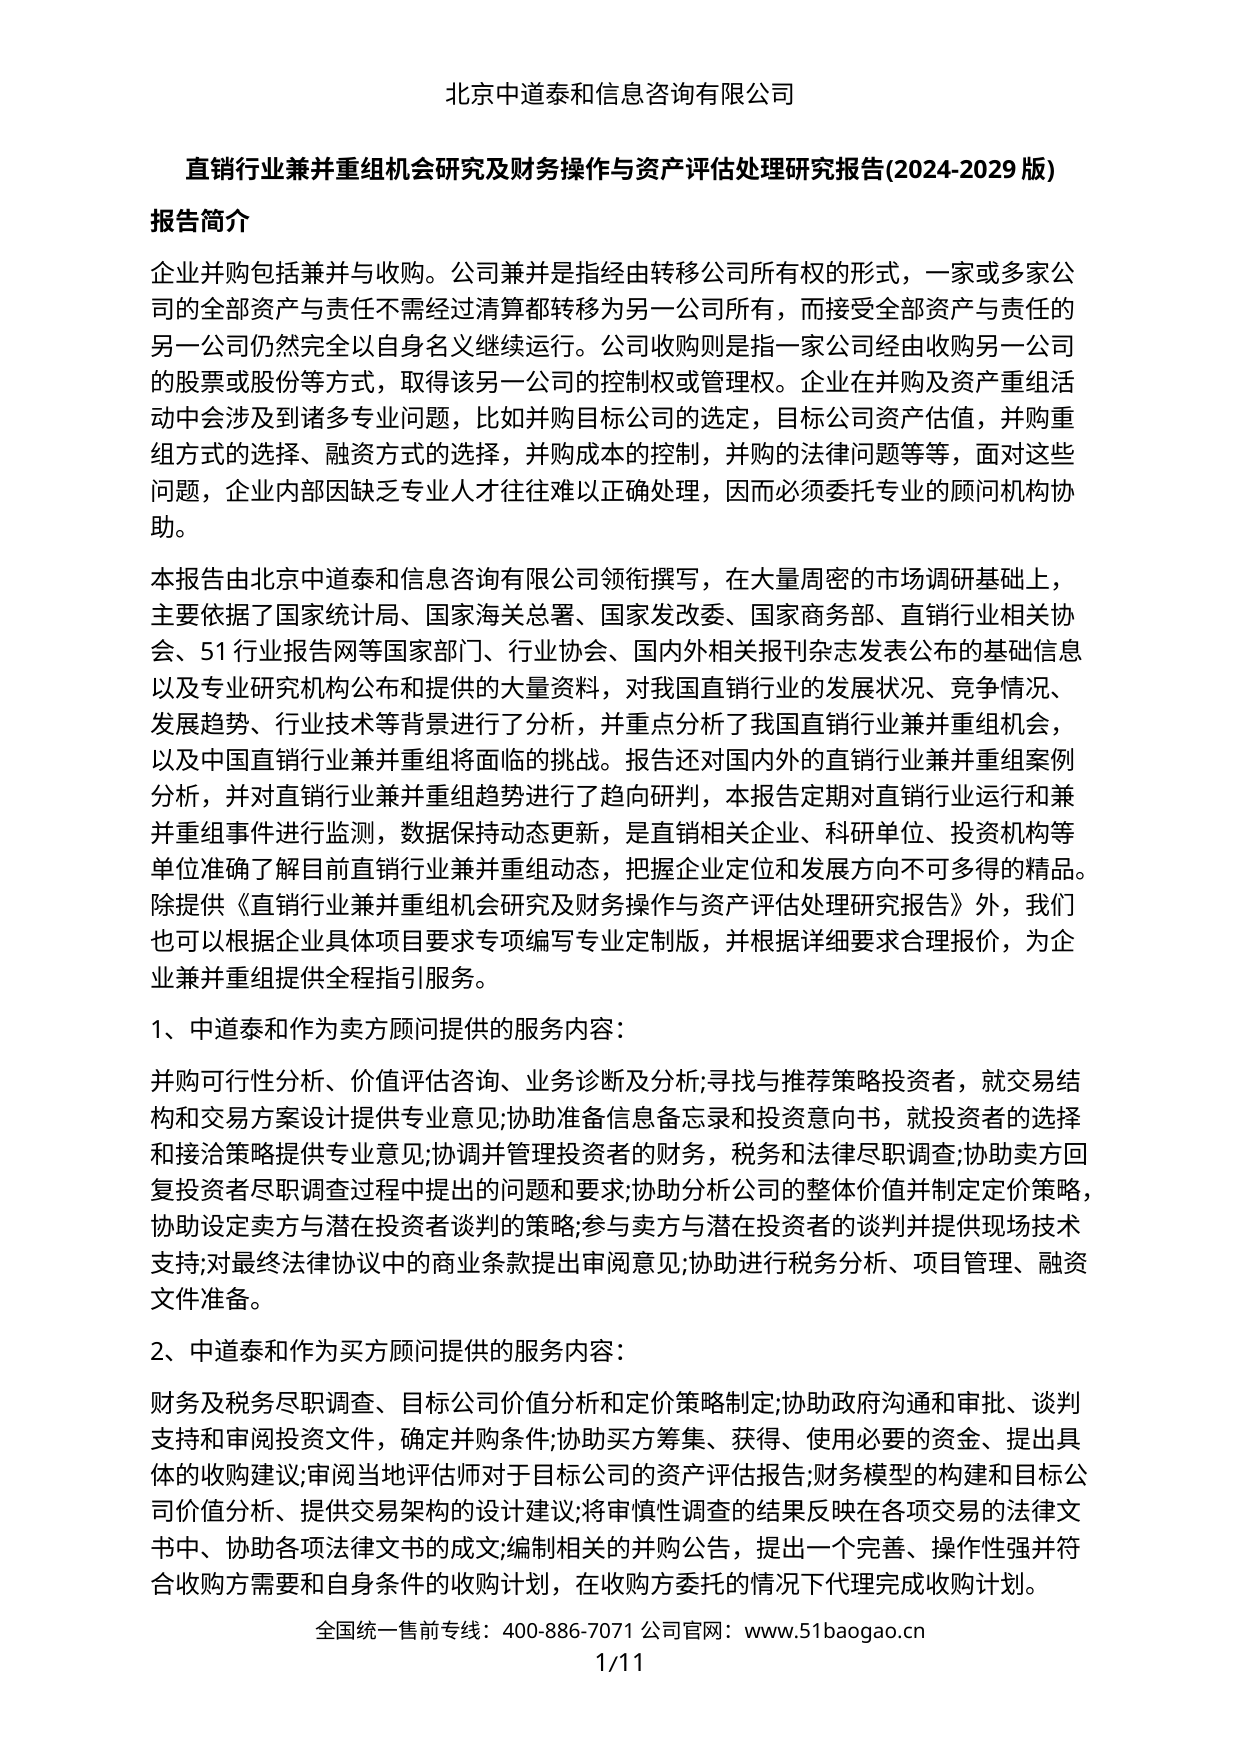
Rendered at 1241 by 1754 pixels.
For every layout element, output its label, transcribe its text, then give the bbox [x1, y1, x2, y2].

text 财务及税务尽职调查、目标公司价值分析和定价策略制定;协助政府沟通和审批、谈判支持和审阅投资文件，确定并购条件;协助买方筹集、获得、使用必要的资金、提出具体的收购建议;审阅当地评估师对于目标公司的资产评估报告;财务模型的构建和目标公司价值分析、提供交易架构的设计建议;将审慎性调查的结果反映在各项交易的法律文书中、协助各项法律文书的成文;编制相关的并购公告，提出一个完善、操作性强并符合收购方需要和自身条件的收购计划，在收购方委托的情况下代理完成收购计划。 [150, 1383, 1090, 1601]
text 1、中道泰和作为卖方顾问提供的服务内容： [150, 1010, 1090, 1046]
text 直销行业兼并重组机会研究及财务操作与资产评估处理研究报告(2024-2029版) [150, 150, 1090, 186]
text 2、中道泰和作为买方顾问提供的服务内容： [150, 1331, 1090, 1367]
text 报告简介 [150, 202, 1090, 238]
text 企业并购包括兼并与收购。公司兼并是指经由转移公司所有权的形式，一家或多家公司的全部资产与责任不需经过清算都转移为另一公司所有，而接受全部资产与责任的另一公司仍然完全以自身名义继续运行。公司收购则是指一家公司经由收购另一公司的股票或股份等方式，取得该另一公司的控制权或管理权。企业在并购及资产重组活动中会涉及到诸多专业问题，比如并购目标公司的选定，目标公司资产估值，并购重组方式的选择、融资方式的选择，并购成本的控制，并购的法律问题等等，面对这些问题，企业内部因缺乏专业人才往往难以正确处理，因而必须委托专业的顾问机构协助。 [150, 254, 1090, 544]
text 本报告由北京中道泰和信息咨询有限公司领衔撰写，在大量周密的市场调研基础上，主要依据了国家统计局、国家海关总署、国家发改委、国家商务部、直销行业相关协会、51行业报告网等国家部门、行业协会、国内外相关报刊杂志发表公布的基础信息以及专业研究机构公布和提供的大量资料，对我国直销行业的发展状况、竞争情况、发展趋势、行业技术等背景进行了分析，并重点分析了我国直销行业兼并重组机会，以及中国直销行业兼并重组将面临的挑战。报告还对国内外的直销行业兼并重组案例分析，并对直销行业兼并重组趋势进行了趋向研判，本报告定期对直销行业运行和兼并重组事件进行监测，数据保持动态更新，是直销相关企业、科研单位、投资机构等单位准确了解目前直销行业兼并重组动态，把握企业定位和发展方向不可多得的精品。除提供《直销行业兼并重组机会研究及财务操作与资产评估处理研究报告》外，我们也可以根据企业具体项目要求专项编写专业定制版，并根据详细要求合理报价，为企业兼并重组提供全程指引服务。 [150, 559, 1090, 994]
text 并购可行性分析、价值评估咨询、业务诊断及分析;寻找与推荐策略投资者，就交易结构和交易方案设计提供专业意见;协助准备信息备忘录和投资意向书，就投资者的选择和接洽策略提供专业意见;协调并管理投资者的财务，税务和法律尽职调查;协助卖方回复投资者尽职调查过程中提出的问题和要求;协助分析公司的整体价值并制定定价策略，协助设定卖方与潜在投资者谈判的策略;参与卖方与潜在投资者的谈判并提供现场技术支持;对最终法律协议中的商业条款提出审阅意见;协助进行税务分析、项目管理、融资文件准备。 [150, 1062, 1090, 1316]
